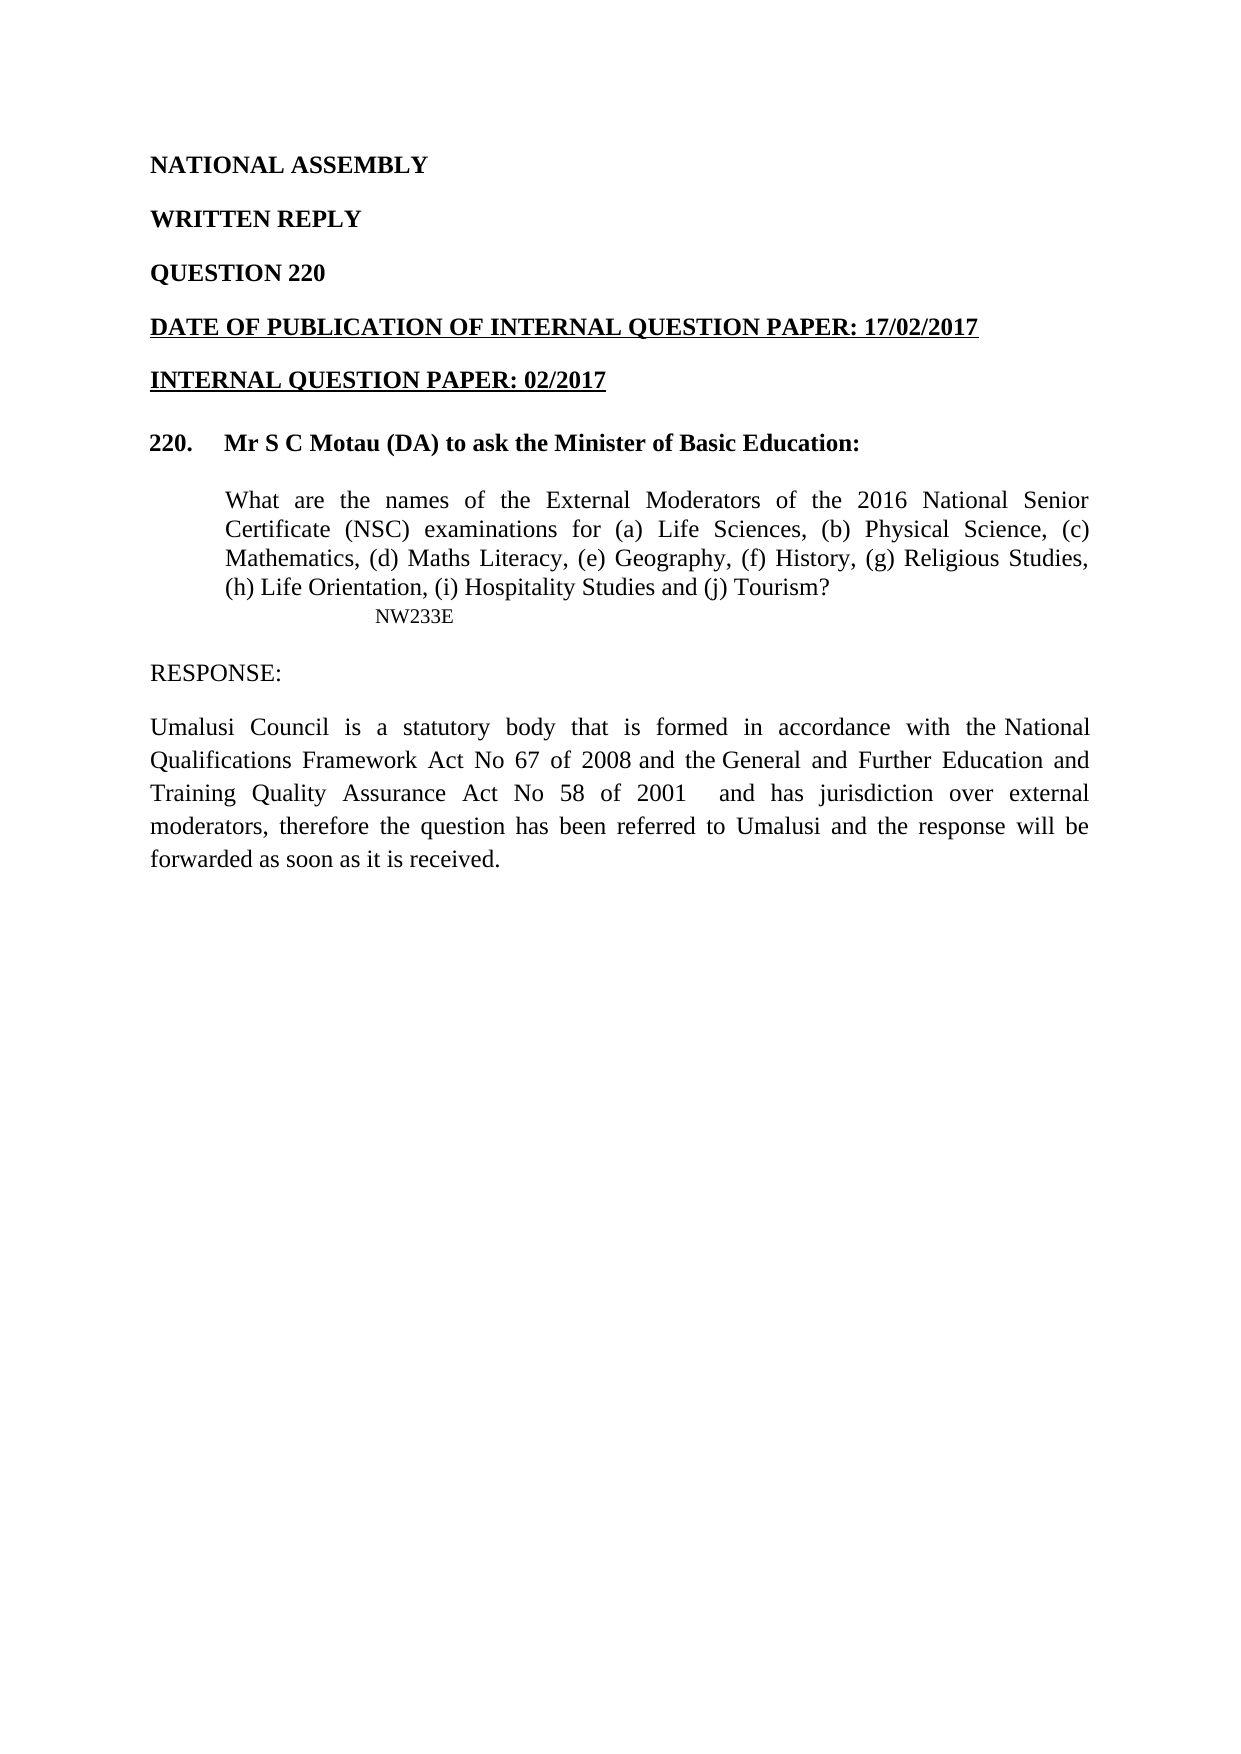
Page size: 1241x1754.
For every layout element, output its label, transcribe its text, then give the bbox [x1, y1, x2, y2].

text 220. Mr S C Motau (DA) to ask the Minister of Basic Education: [149, 428, 1090, 456]
text Umalusi Council is a statutory body that is formed in accordance with the National Qualifications Framework Act No 67 of 2008 and the General and Further Education and Training Quality Assurance Act No 58 of 2001 and has jurisdiction over external moderators, therefore the question has been referred to Umalusi and the response will be forwarded as soon as it is received. [150, 712, 1090, 873]
text INTERNAL QUESTION PAPER: 02/2017 [150, 365, 1090, 394]
text NATIONAL ASSEMBLY [150, 150, 1090, 179]
text DATE OF PUBLICATION OF INTERNAL QUESTION PAPER: 17/02/2017 [150, 312, 1090, 340]
text RESPONSE: [150, 658, 1090, 687]
text QUESTION 220 [150, 258, 1090, 286]
text What are the names of the External Moderators of the 2016 National Senior Certificate (NSC) examinations for (a) Life Sciences, (b) Physical Science, (c) Mathematics, (d) Maths Literacy, (e) Geography, (f) History, (g) Religious Studies, (h) Life Orientation, (i) Hospitality Studies and (j) Tourism? NW233E [225, 486, 1090, 629]
text WRITTEN REPLY [150, 204, 1090, 233]
